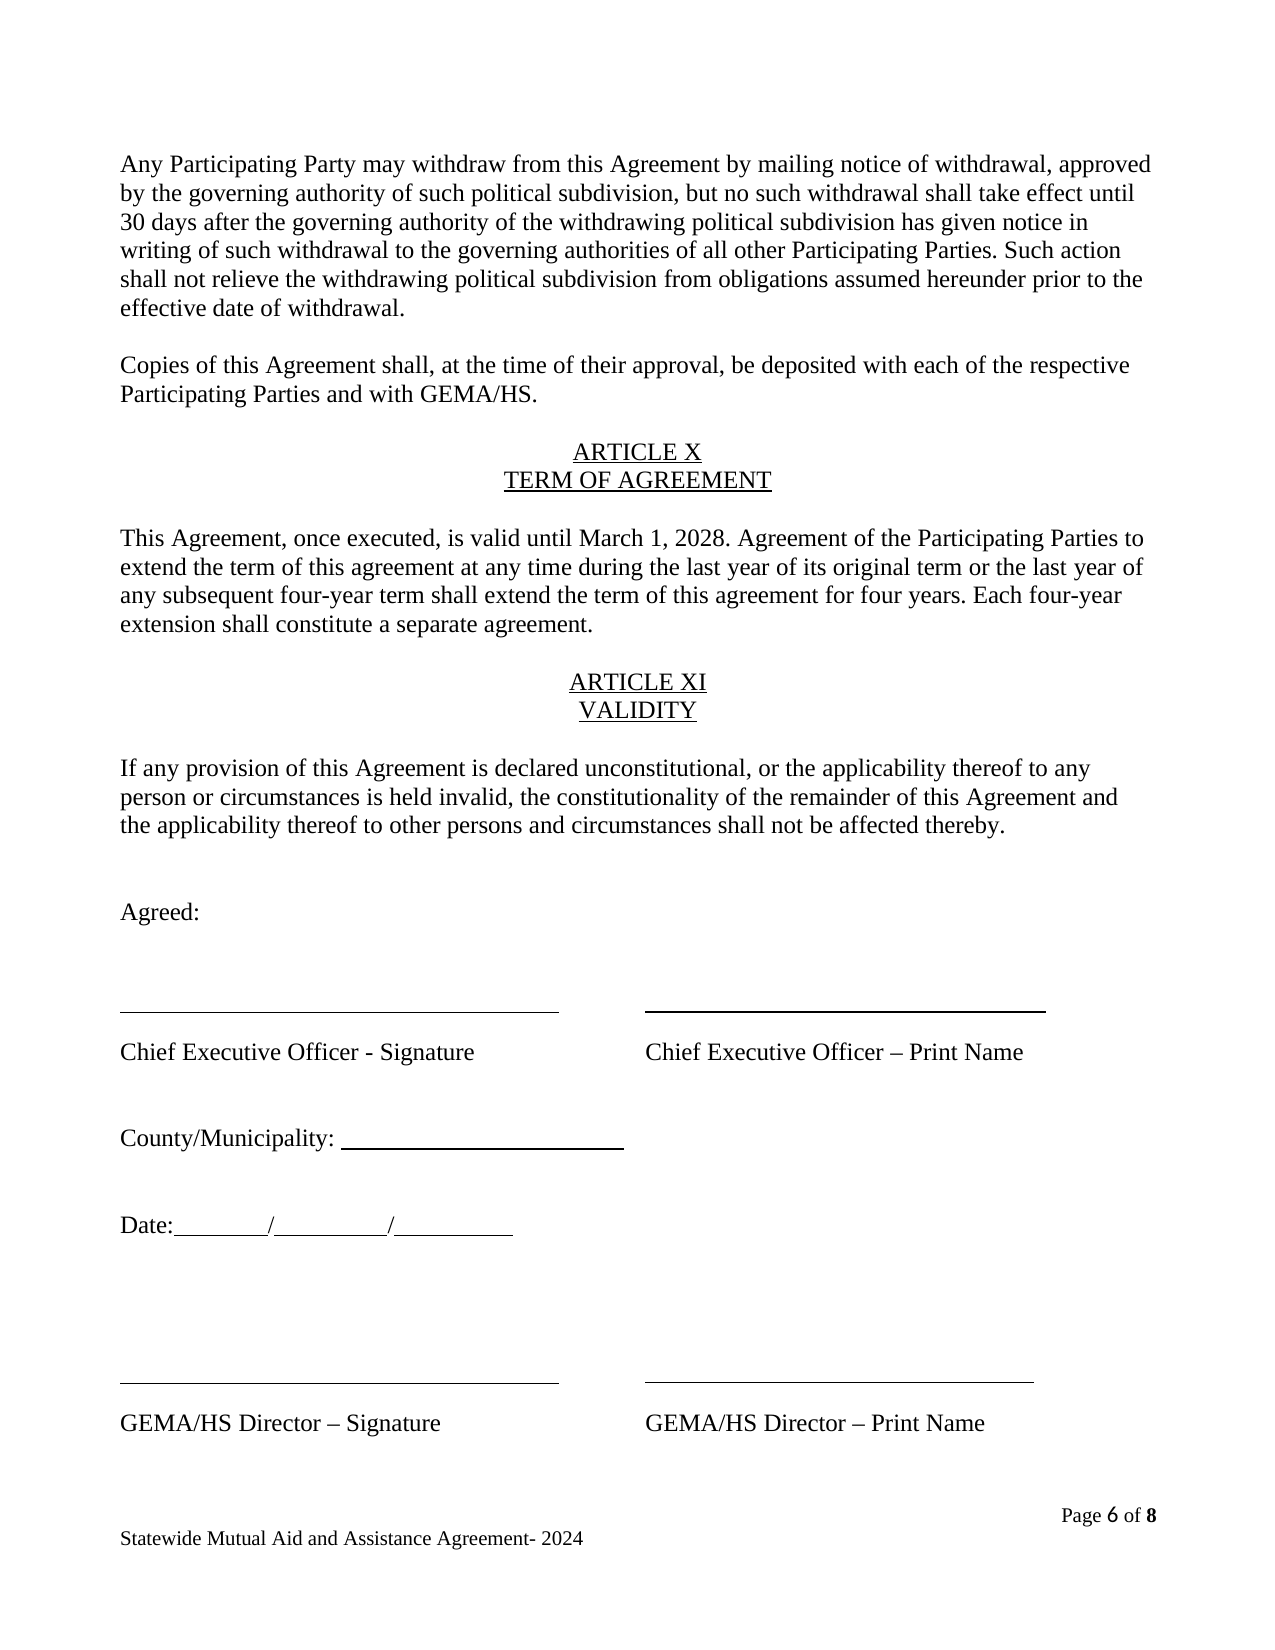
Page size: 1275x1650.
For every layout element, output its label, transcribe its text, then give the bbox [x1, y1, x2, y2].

text Agreed: [120, 897, 1167, 925]
text GEMA/HS Director – Signature GEMA/HS Director – Print Name [120, 1410, 1167, 1437]
text ARTICLE X TERM OF AGREEMENT [503, 437, 772, 490]
text County/Municipality: [120, 1123, 1167, 1152]
text If any provision of this Agreement is declared unconstitutional, or the applicability thereof to any person or circumstances is held invalid, the constitutionality of the remainder of this Agreement and the applicability thereof to other persons and circumstances shall not be affected thereby. [120, 753, 1128, 839]
text ARTICLE XI VALIDITY [568, 667, 707, 692]
text Date: / / [120, 1210, 1167, 1238]
text Copies of this Agreement shall, at the time of their approval, be deposited with each of the respective Participating Parties and with GEMA/HS. [120, 350, 1153, 408]
text This Agreement, once executed, is valid until March 1, 2028. Agreement of the Participating Parties to extend the term of this agreement at any time during the last year of its original term or the last year of any subsequent four-year term shall extend the term of this agreement for four years. Each four-year extension shall constitute a separate agreement. [120, 523, 1153, 638]
text ARTICLE XI VALIDITY [568, 693, 707, 724]
text Any Participating Party may withdraw from this Agreement by mailing notice of withdrawal, approved by the governing authority of such political subdivision, but no such withdrawal shall take effect until 30 days after the governing authority of the withdrawing political subdivision has given notice in writing of such withdrawal to the governing authorities of all other Participating Parties. Such action shall not relieve the withdrawing political subdivision from obligations assumed hereunder prior to the effective date of withdrawal. [120, 149, 1153, 322]
text Chief Executive Officer - Signature Chief Executive Officer – Print Name [120, 1039, 1167, 1066]
